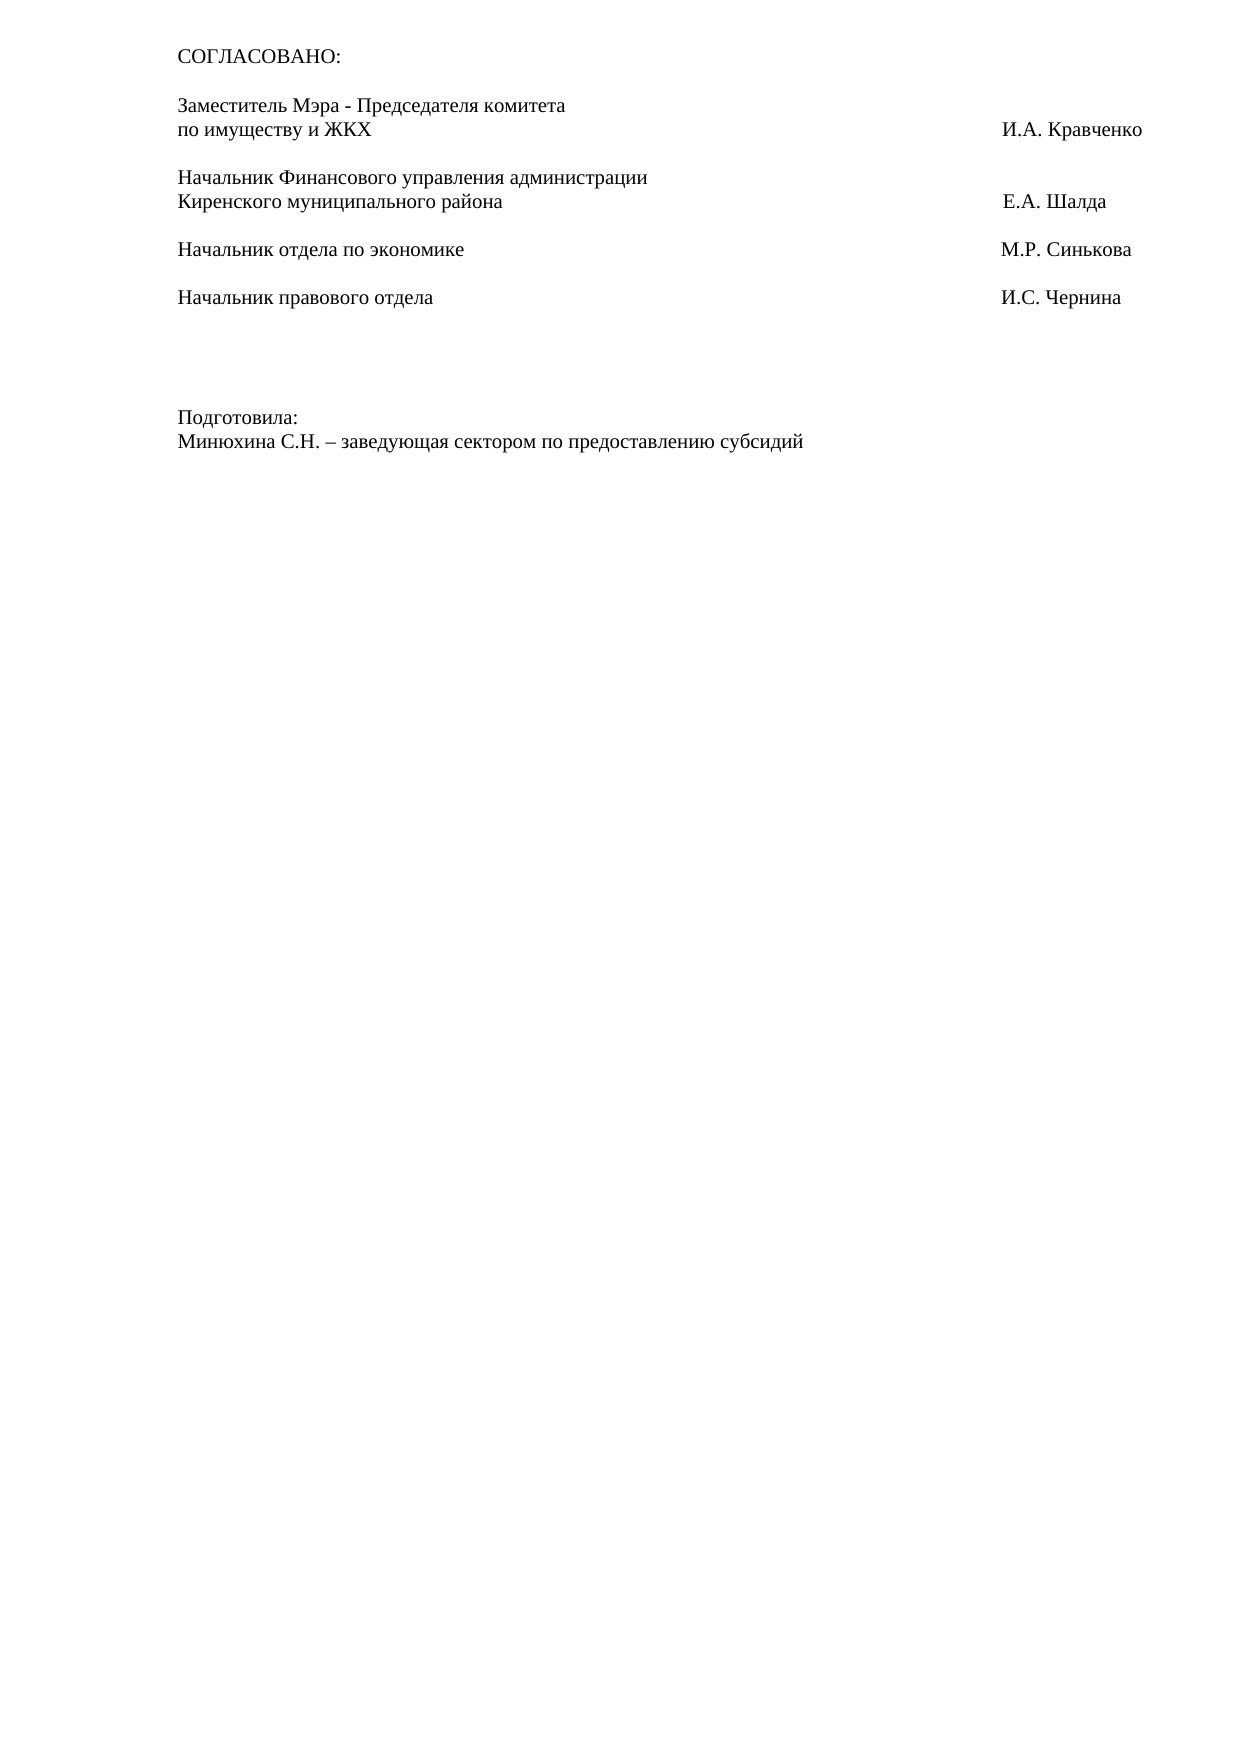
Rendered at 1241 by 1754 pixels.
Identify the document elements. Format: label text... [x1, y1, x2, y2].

text по имуществу и ЖКХ И.А. Кравченко [177, 117, 1152, 141]
text Начальник отдела по экономике М.Р. Синькова [177, 237, 1152, 261]
text Киренского муниципального района Е.А. Шалда [177, 189, 1152, 213]
text Подготовила: [177, 405, 1152, 429]
text Начальник правового отдела И.С. Чернина [177, 285, 1152, 309]
text СОГЛАСОВАНО: [177, 44, 1152, 68]
text Минюхина С.Н. – заведующая сектором по предоставлению субсидий [177, 429, 1152, 453]
text Заместитель Мэра - Председателя комитета [177, 92, 1152, 117]
text Начальник Финансового управления администрации [177, 165, 1152, 189]
